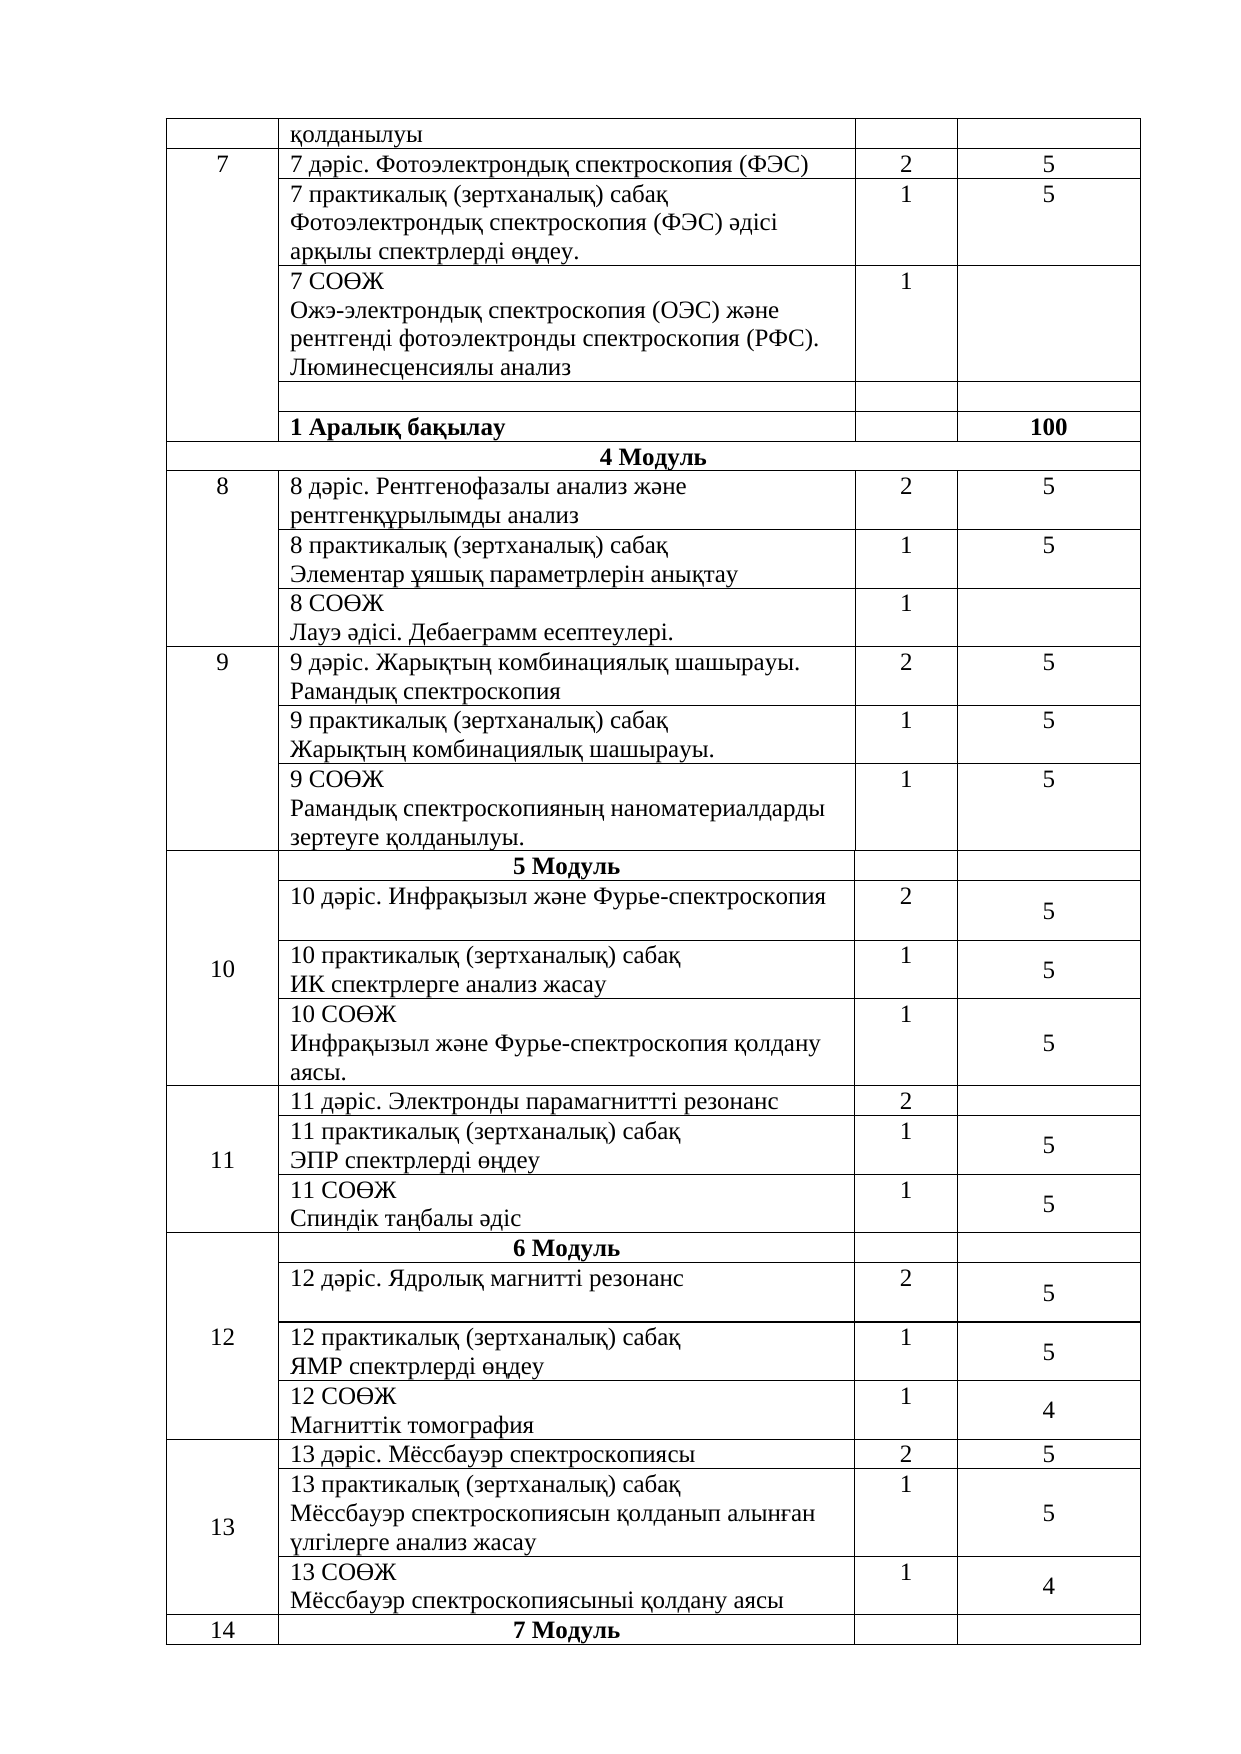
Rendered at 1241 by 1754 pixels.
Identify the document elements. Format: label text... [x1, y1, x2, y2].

table_cell 9 дәріс. Жарықтың комбинациялық шашырауы. Рамандық спектроскопия [279, 647, 855, 704]
table_cell 12 [167, 1233, 278, 1438]
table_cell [279, 119, 855, 148]
table_cell 1 [856, 119, 957, 148]
table_cell 1 [855, 999, 957, 1085]
table_cell 9 СОӨЖ Рамандық спектроскопияның наноматериалдарды зертеуге қолданылуы. [279, 764, 855, 850]
table_cell 13 дәріс. Мёссбауэр спектроскопиясы [279, 1440, 854, 1468]
table_cell 5 [958, 1175, 1140, 1232]
table_cell 8 практикалық (зертханалық) сабақ Элементар ұяшық параметрлерін анықтау [279, 530, 855, 587]
table_cell [856, 382, 957, 411]
table_cell 8 дәріс. Рентгенофазалы анализ және рентгенқұрылымды анализ [279, 471, 855, 529]
table_cell [279, 382, 855, 411]
table_cell [958, 589, 1140, 646]
table_cell 1 [855, 1381, 957, 1438]
table_cell 1 [855, 1175, 957, 1232]
table_cell 12 дәріс. Ядролық магнитті резонанс [279, 1263, 854, 1321]
table_cell 11 [167, 1086, 278, 1232]
table_cell 7 практикалық (зертханалық) сабақ Фотоэлектрондық спектроскопия (ФЭС) әдісі арқылы спектрлерді өңдеу. [279, 179, 855, 265]
table_cell [958, 851, 1140, 880]
table_cell 1 [856, 266, 957, 381]
table_cell 10 дәріс. Инфрақызыл және Фурье-спектроскопия [279, 881, 854, 939]
table_cell 1 Аралық бақылау [279, 412, 855, 441]
table_cell [855, 1615, 957, 1644]
table_cell 7 Модуль [279, 1615, 854, 1644]
table_cell 1 [856, 179, 957, 265]
table_cell 13 практикалық (зертханалық) сабақ Мёссбауэр спектроскопиясын қолданып алынған үлгілерге анализ жасау [279, 1469, 854, 1556]
table_cell 4 [958, 1557, 1140, 1614]
table_cell [855, 1233, 957, 1262]
table_cell 2 [856, 149, 957, 178]
table_cell 9 практикалық (зертханалық) сабақ Жарықтың комбинациялық шашырауы. [279, 706, 855, 763]
table_cell 7 [167, 149, 278, 441]
table_cell 5 [958, 1263, 1140, 1321]
table_cell 13 СОӨЖ Мёссбауэр спектроскопиясыныі қолдану аясы [279, 1557, 854, 1614]
table_cell 4 [958, 1381, 1140, 1438]
table_cell 8 СОӨЖ Лауэ әдісі. Дебаеграмм есептеулері. [279, 589, 855, 646]
table_cell 13 [167, 1440, 278, 1614]
table_cell 5 [958, 530, 1140, 587]
table_cell [855, 851, 957, 880]
table_cell 1 [856, 530, 957, 587]
table_cell 5 [958, 647, 1140, 704]
table_cell 6 Модуль [279, 1233, 854, 1262]
table_cell 5 [958, 764, 1140, 850]
table_cell 11 СОӨЖ Спиндік таңбалы әдіс [279, 1175, 854, 1232]
table_cell 5 Модуль [279, 851, 854, 880]
table_cell [958, 1233, 1140, 1262]
table_cell 8 [167, 471, 278, 646]
table_cell 10 [167, 851, 278, 1085]
table_cell 4 Модуль [167, 442, 1140, 470]
table_cell 2 [856, 647, 957, 704]
table_cell 11 дәріс. Электронды парамагниттті резонанс [279, 1086, 854, 1115]
table_cell 2 [856, 471, 957, 529]
table_cell 1 [855, 1323, 957, 1380]
table_cell [958, 1615, 1140, 1644]
table_cell 12 СОӨЖ Магниттік томография [279, 1381, 854, 1438]
table_cell 1 [855, 1469, 957, 1556]
table_cell 14 [167, 1615, 278, 1644]
table_cell 5 [958, 179, 1140, 265]
table_cell 1 [855, 1557, 957, 1614]
table_cell 9 [167, 647, 278, 850]
table_cell 100 [958, 412, 1140, 441]
table_cell [958, 382, 1140, 411]
table_cell 5 [958, 119, 1140, 148]
table_cell 1 [855, 1116, 957, 1174]
table_cell 7 дәріс. Фотоэлектрондық спектроскопия (ФЭС) [279, 149, 855, 178]
table_cell 2 [855, 881, 957, 939]
table_cell 1 [856, 764, 957, 850]
table_cell 11 практикалық (зертханалық) сабақ ЭПР спектрлерді өңдеу [279, 1116, 854, 1174]
table_cell 5 [958, 706, 1140, 763]
table_cell 5 [958, 941, 1140, 998]
table_cell [856, 412, 957, 441]
table_cell 5 [958, 471, 1140, 529]
table_cell 5 [958, 999, 1140, 1085]
table_cell 2 [855, 1440, 957, 1468]
table_cell 1 [855, 941, 957, 998]
table_cell 1 [856, 589, 957, 646]
table_cell 1 [856, 706, 957, 763]
table_cell 5 [958, 149, 1140, 178]
table_cell 10 практикалық (зертханалық) сабақ ИК спектрлерге анализ жасау [279, 941, 854, 998]
table_cell 5 [958, 881, 1140, 939]
table_cell 12 практикалық (зертханалық) сабақ ЯМР спектрлерді өңдеу [279, 1323, 854, 1380]
table_cell 5 [958, 1440, 1140, 1468]
table_cell 5 [958, 1469, 1140, 1556]
table_cell 2 [855, 1086, 957, 1115]
table_cell 5 [958, 1116, 1140, 1174]
table_cell [958, 1086, 1140, 1115]
table_cell 5 [958, 1323, 1140, 1380]
table_cell 7 СОӨЖ Ожэ-электрондық спектроскопия (ОЭС) және рентгенді фотоэлектронды спектроскопия (РФС). Люминесценсиялы анализ [279, 266, 855, 381]
table_cell 2 [855, 1263, 957, 1321]
table_cell 10 СОӨЖ Инфрақызыл және Фурье-спектроскопия қолдану аясы. [279, 999, 854, 1085]
table_cell [958, 266, 1140, 381]
